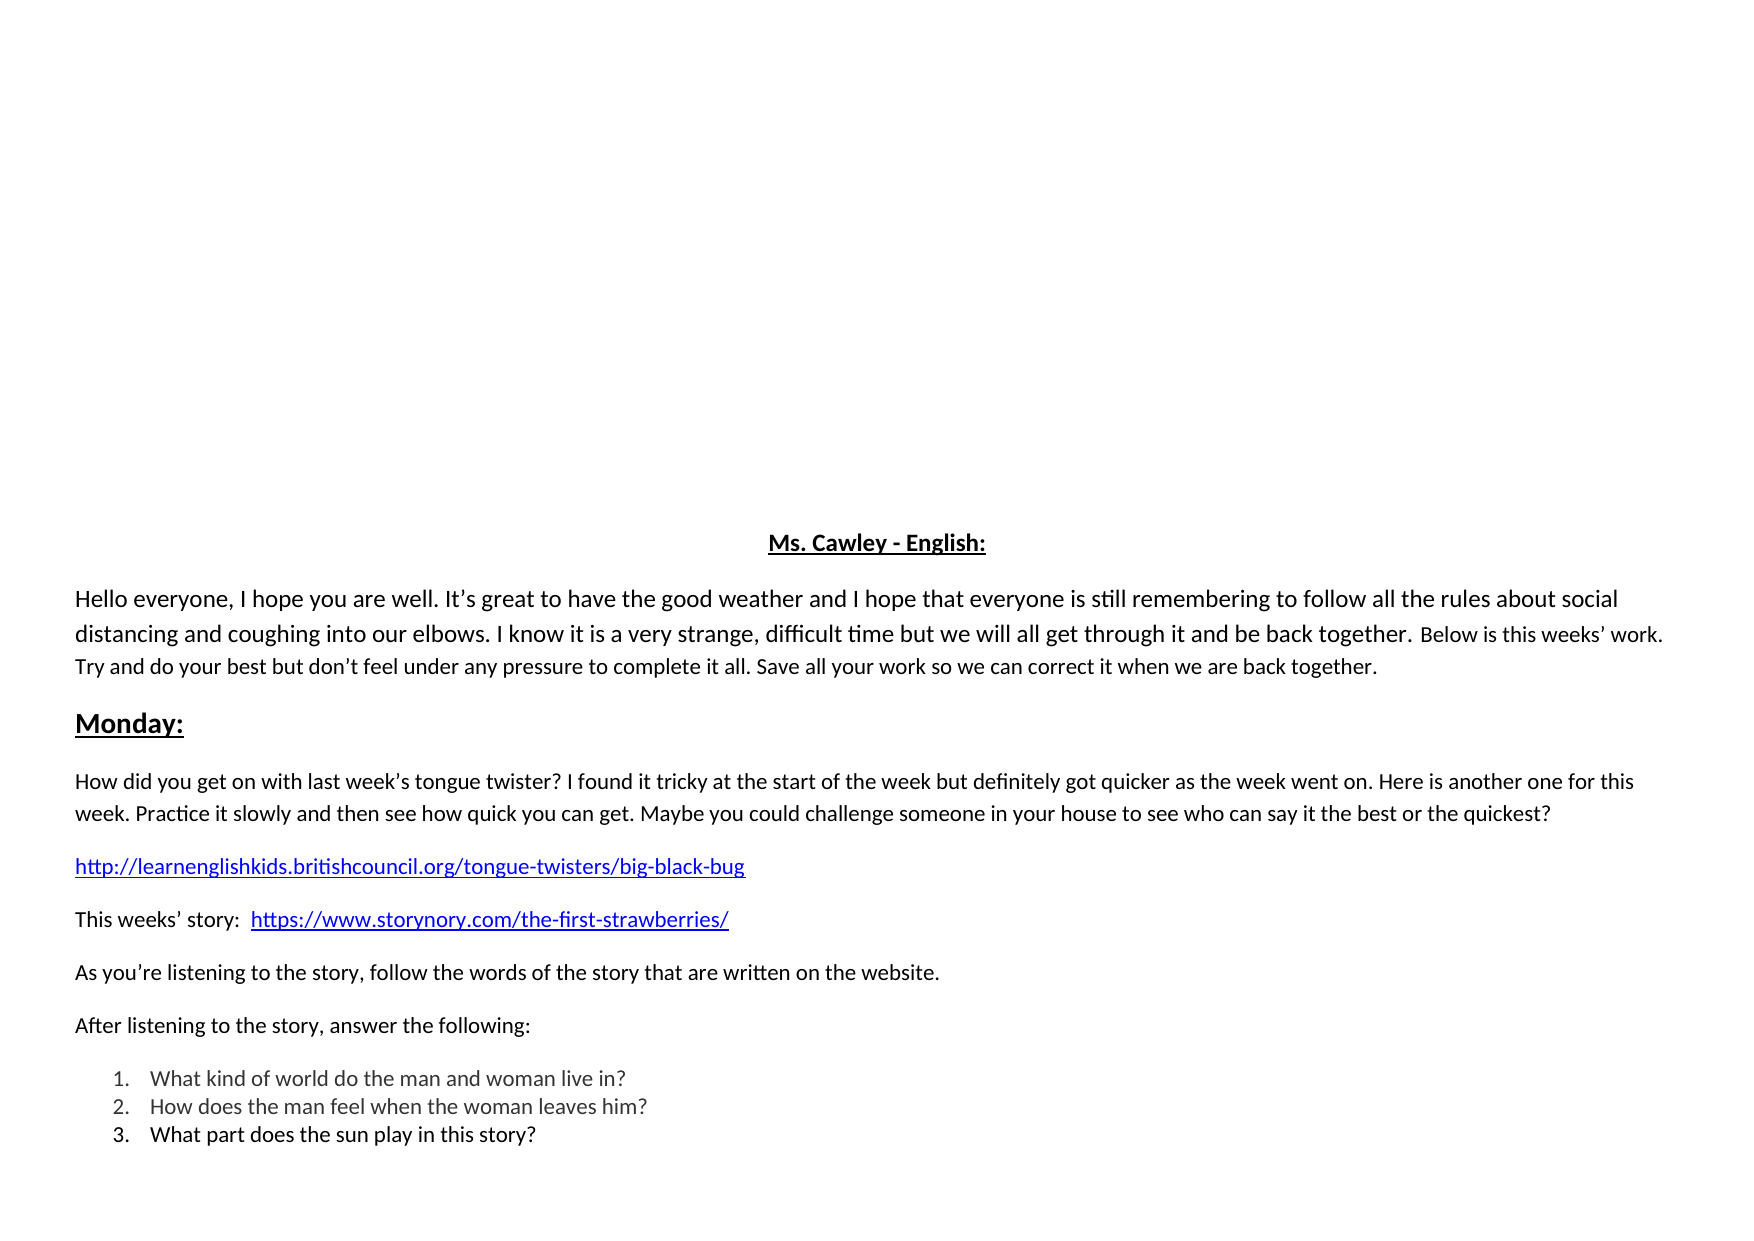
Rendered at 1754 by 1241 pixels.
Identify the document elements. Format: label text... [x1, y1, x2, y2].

text As you’re listening to the story, follow the words of the story that are written on the website. [75, 958, 1679, 986]
text How did you get on with last week’s tongue twister? I found it tricky at the start of the week but definitely got quicker as the week went on. Here is another one for this week. Practice it slowly and then see how quick you can get. Maybe you could challenge someone in your house to see who can say it the best or the quickest? [75, 767, 1679, 827]
text http://learnenglishkids.britishcouncil.org/tongue-twisters/big-black-bug [75, 852, 1679, 880]
list What part does the sun play in this story? [112, 1121, 1679, 1148]
text After listening to the story, answer the following: [75, 1011, 1679, 1039]
text Monday: [75, 705, 1679, 741]
list What kind of world do the man and woman live in? [112, 1064, 1679, 1092]
list How does the man feel when the woman leaves him? [112, 1092, 1679, 1121]
text Hello everyone, I hope you are well. It’s great to have the good weather and I hope that everyone is still remembering to follow all the rules about social distancing and coughing into our elbows. I know it is a very strange, difficult time but we will all get through it and be back together. Below is this weeks’ work. Try and do your best but don’t feel under any pressure to complete it all. Save all your work so we can correct it when we are back together. [75, 583, 1679, 680]
text Ms. Cawley - English: [75, 527, 1679, 557]
text This weeks’ story: https://www.storynory.com/the-first-strawberries/ [75, 905, 1679, 933]
